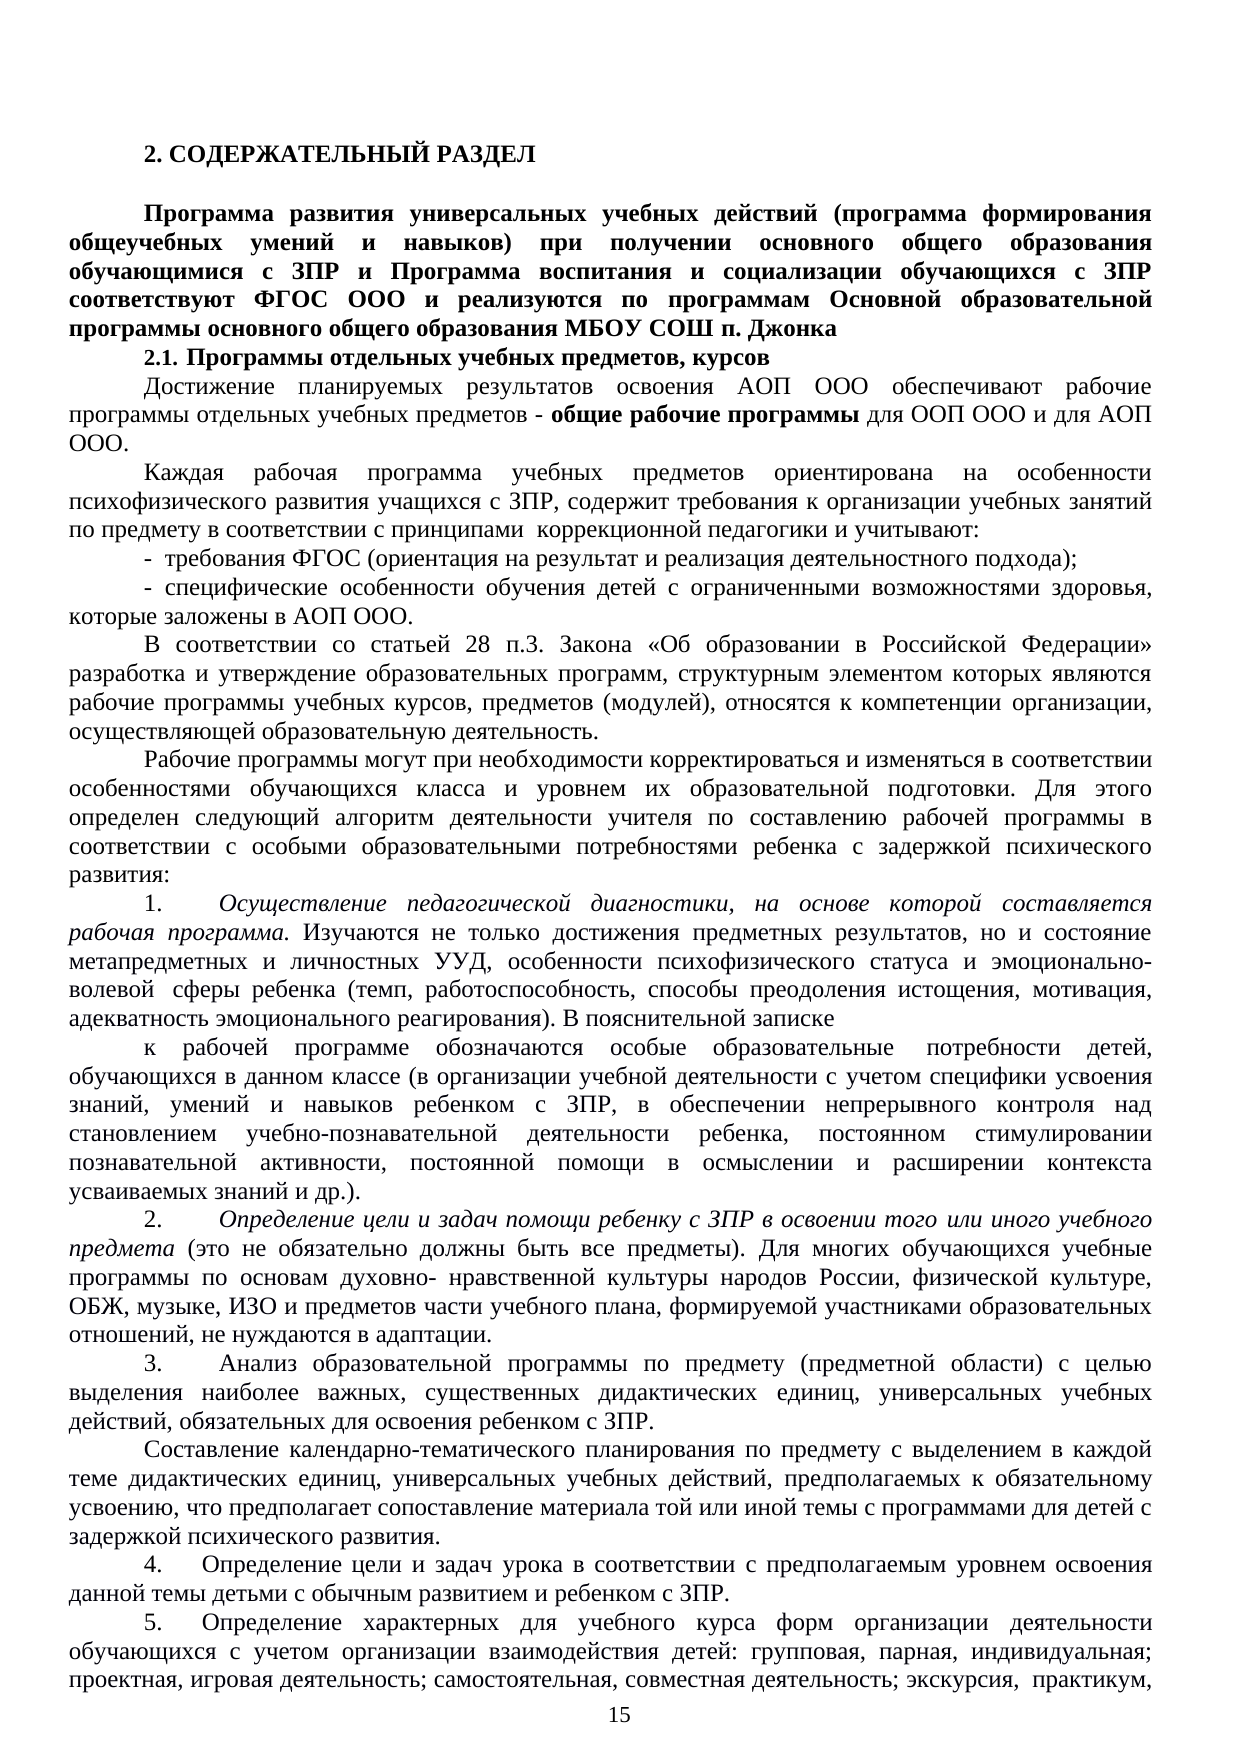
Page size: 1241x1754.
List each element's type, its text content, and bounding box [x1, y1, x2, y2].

text Составление календарно-тематического планирования по предмету с выделением в каждой теме дидактических единиц, универсальных учебных действий, предполагаемых к обязательному усвоению, что предполагает сопоставление материала той или иной темы с программами для детей с задержкой психического развития. [69, 1434, 1152, 1549]
list требования ФГОС (ориентация на результат и реализация деятельностного подхода); [69, 543, 1152, 572]
text Каждая рабочая программа учебных предметов ориентирована на особенности психофизического развития учащихся с ЗПР, содержит требования к организации учебных занятий по предмету в соответствии с принципами коррекционной педагогики и учитывают: [69, 457, 1152, 543]
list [69, 1607, 1152, 1693]
list специфические особенности обучения детей с ограниченными возможностями здоровья, которые заложены в АОП ООО. [69, 572, 1152, 629]
text Рабочие программы могут при необходимости корректироваться и изменяться в соответствии особенностями обучающихся класса и уровнем их образовательной подготовки. Для этого определен следующий алгоритм деятельности учителя по составлению рабочей программы в соответствии с особыми образовательными потребностями ребенка с задержкой психического развития: [69, 744, 1152, 888]
list Определение цели и задач помощи ребенку с ЗПР в освоении того или иного учебного предмета (это не обязательно должны быть все предметы). Для многих обучающихся учебные программы по основам духовно- нравственной культуры народов России, физической культуре, ОБЖ, музыке, ИЗО и предметов части учебного плана, формируемой участниками образовательных отношений, не нуждаются в адаптации. [69, 1204, 1152, 1348]
subtitle Программы отдельных учебных предметов, курсов [69, 342, 1152, 371]
text Достижение планируемых результатов освоения АОП ООО обеспечивают рабочие программы отдельных учебных предметов - общие рабочие программы для ООП ООО и для АОП ООО. [69, 371, 1152, 457]
list Определение цели и задач урока в соответствии с предполагаемым уровнем освоения данной темы детьми с обычным развитием и ребенком с ЗПР. [69, 1549, 1152, 1607]
list Осуществление педагогической диагностики, на основе которой составляется рабочая программа. Изучаются не только достижения предметных результатов, но и состояние метапредметных и личностных УУД, особенности психофизического статуса и эмоционально-волевой сферы ребенка (темп, работоспособность, способы преодоления истощения, мотивация, адекватность эмоционального реагирования). В пояснительной записке [69, 888, 1152, 1032]
text В соответствии со статьей 28 п.3. Закона «Об образовании в Российской Федерации» разработка и утверждение образовательных программ, структурным элементом которых являются рабочие программы учебных курсов, предметов (модулей), относятся к компетенции организации, осуществляющей образовательную деятельность. [69, 629, 1152, 744]
subtitle 2. СОДЕРЖАТЕЛЬНЫЙ РАЗДЕЛ [69, 139, 1152, 168]
text Программа развития универсальных учебных действий (программа формирования общеучебных умений и навыков) при получении основного общего образования обучающимися с ЗПР и Программа воспитания и социализации обучающихся с ЗПР соответствуют ФГОС ООО и реализуются по программам Основной образовательной программы основного общего образования МБОУ СОШ п. Джонка [69, 198, 1152, 342]
text к рабочей программе обозначаются особые образовательные потребности детей, обучающихся в данном классе (в организации учебной деятельности с учетом специфики усвоения знаний, умений и навыков ребенком с ЗПР, в обеспечении непрерывного контроля над становлением учебно-познавательной деятельности ребенка, постоянном стимулировании познавательной активности, постоянной помощи в осмыслении и расширении контекста усваиваемых знаний и др.). [69, 1032, 1152, 1204]
list Анализ образовательной программы по предмету (предметной области) с целью выделения наиболее важных, существенных дидактических единиц, универсальных учебных действий, обязательных для освоения ребенком с ЗПР. [69, 1348, 1152, 1434]
